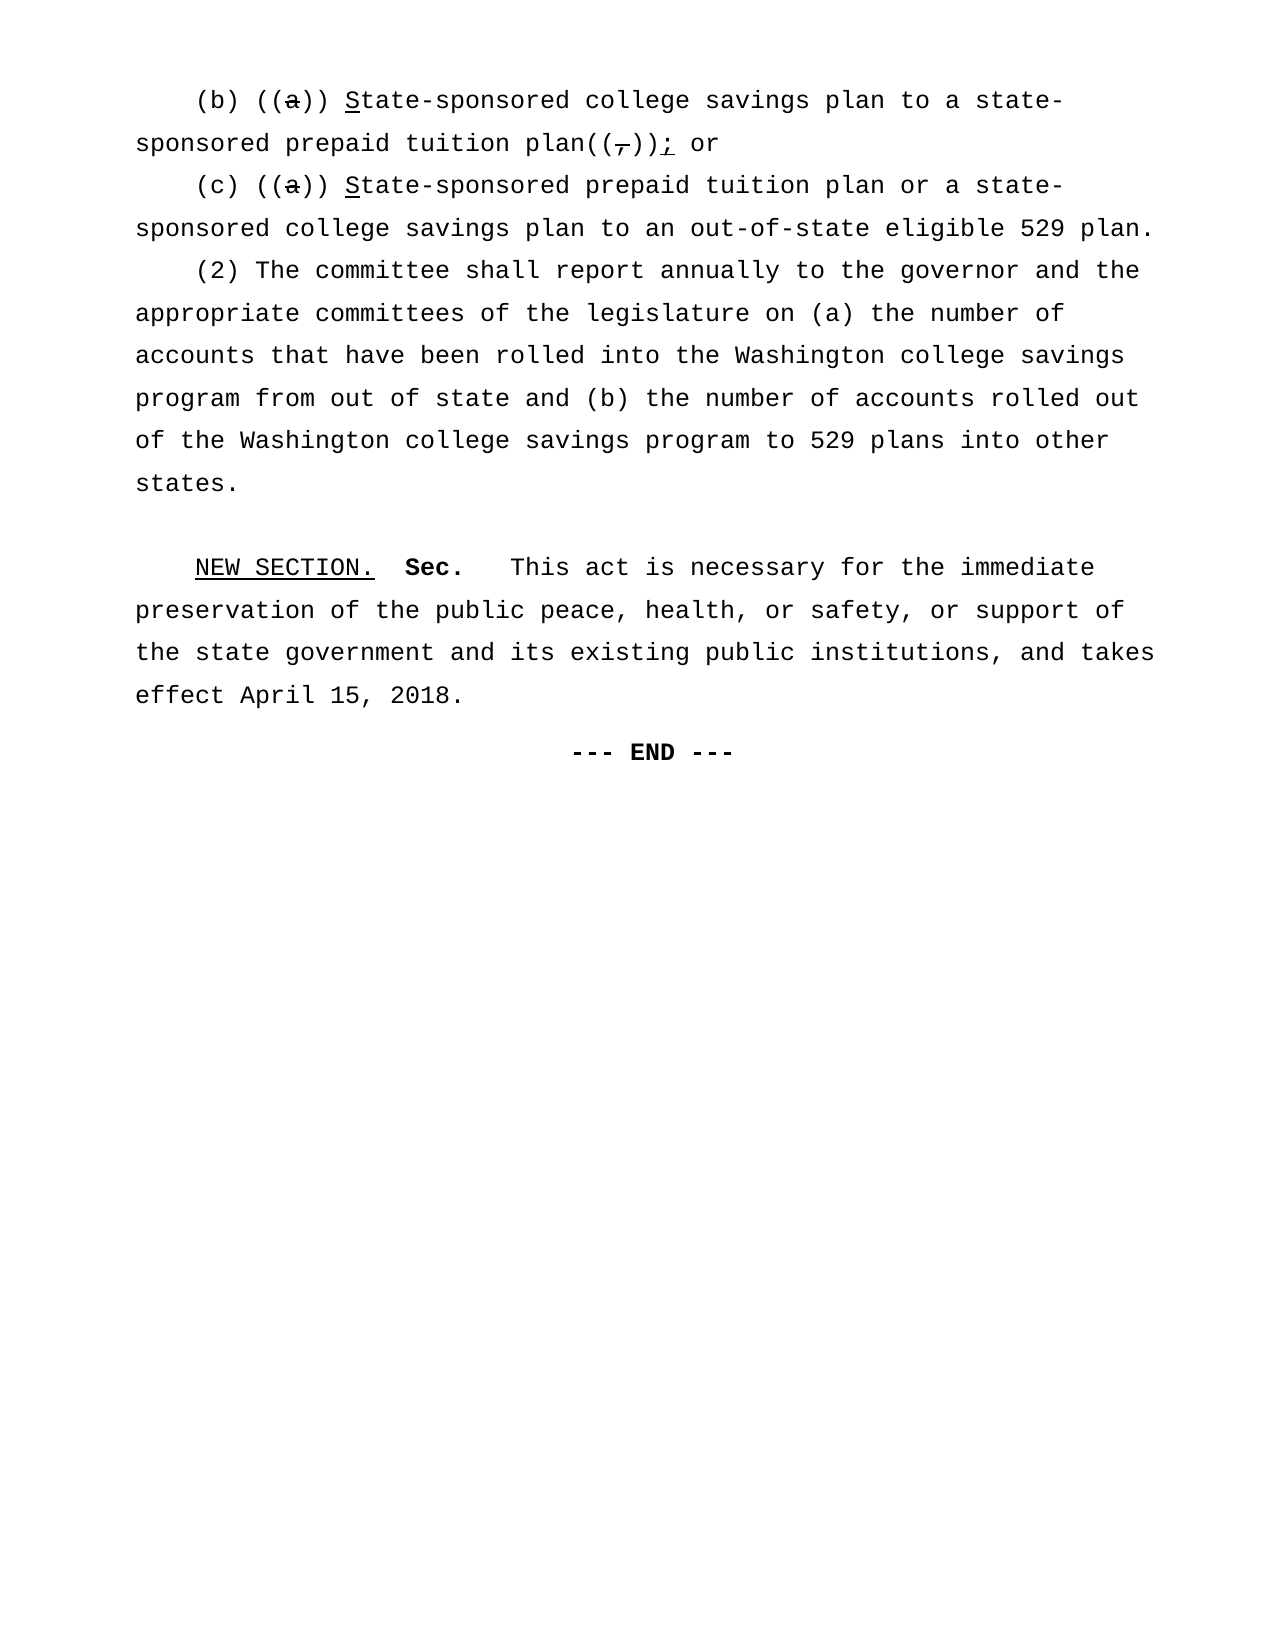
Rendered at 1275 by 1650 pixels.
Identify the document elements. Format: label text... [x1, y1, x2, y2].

text (2) The committee shall report annually to the governor and the appropriate committees of the legislature on (a) the number of accounts that have been rolled into the Washington college savings program from out of state and (b) the number of accounts rolled out of the Washington college savings program to 529 plans into other states. [135, 245, 1170, 500]
text NEW SECTION. Sec. This act is necessary for the immediate preservation of the public peace, health, or safety, or support of the state government and its existing public institutions, and takes effect April 15, 2018. [135, 542, 1170, 712]
text (b) ((a)) State-sponsored college savings plan to a state-sponsored prepaid tuition plan((,)); or [135, 75, 1170, 160]
text (c) ((a)) State-sponsored prepaid tuition plan or a state-sponsored college savings plan to an out-of-state eligible 529 plan. [135, 160, 1170, 245]
text --- END --- [135, 740, 1170, 768]
